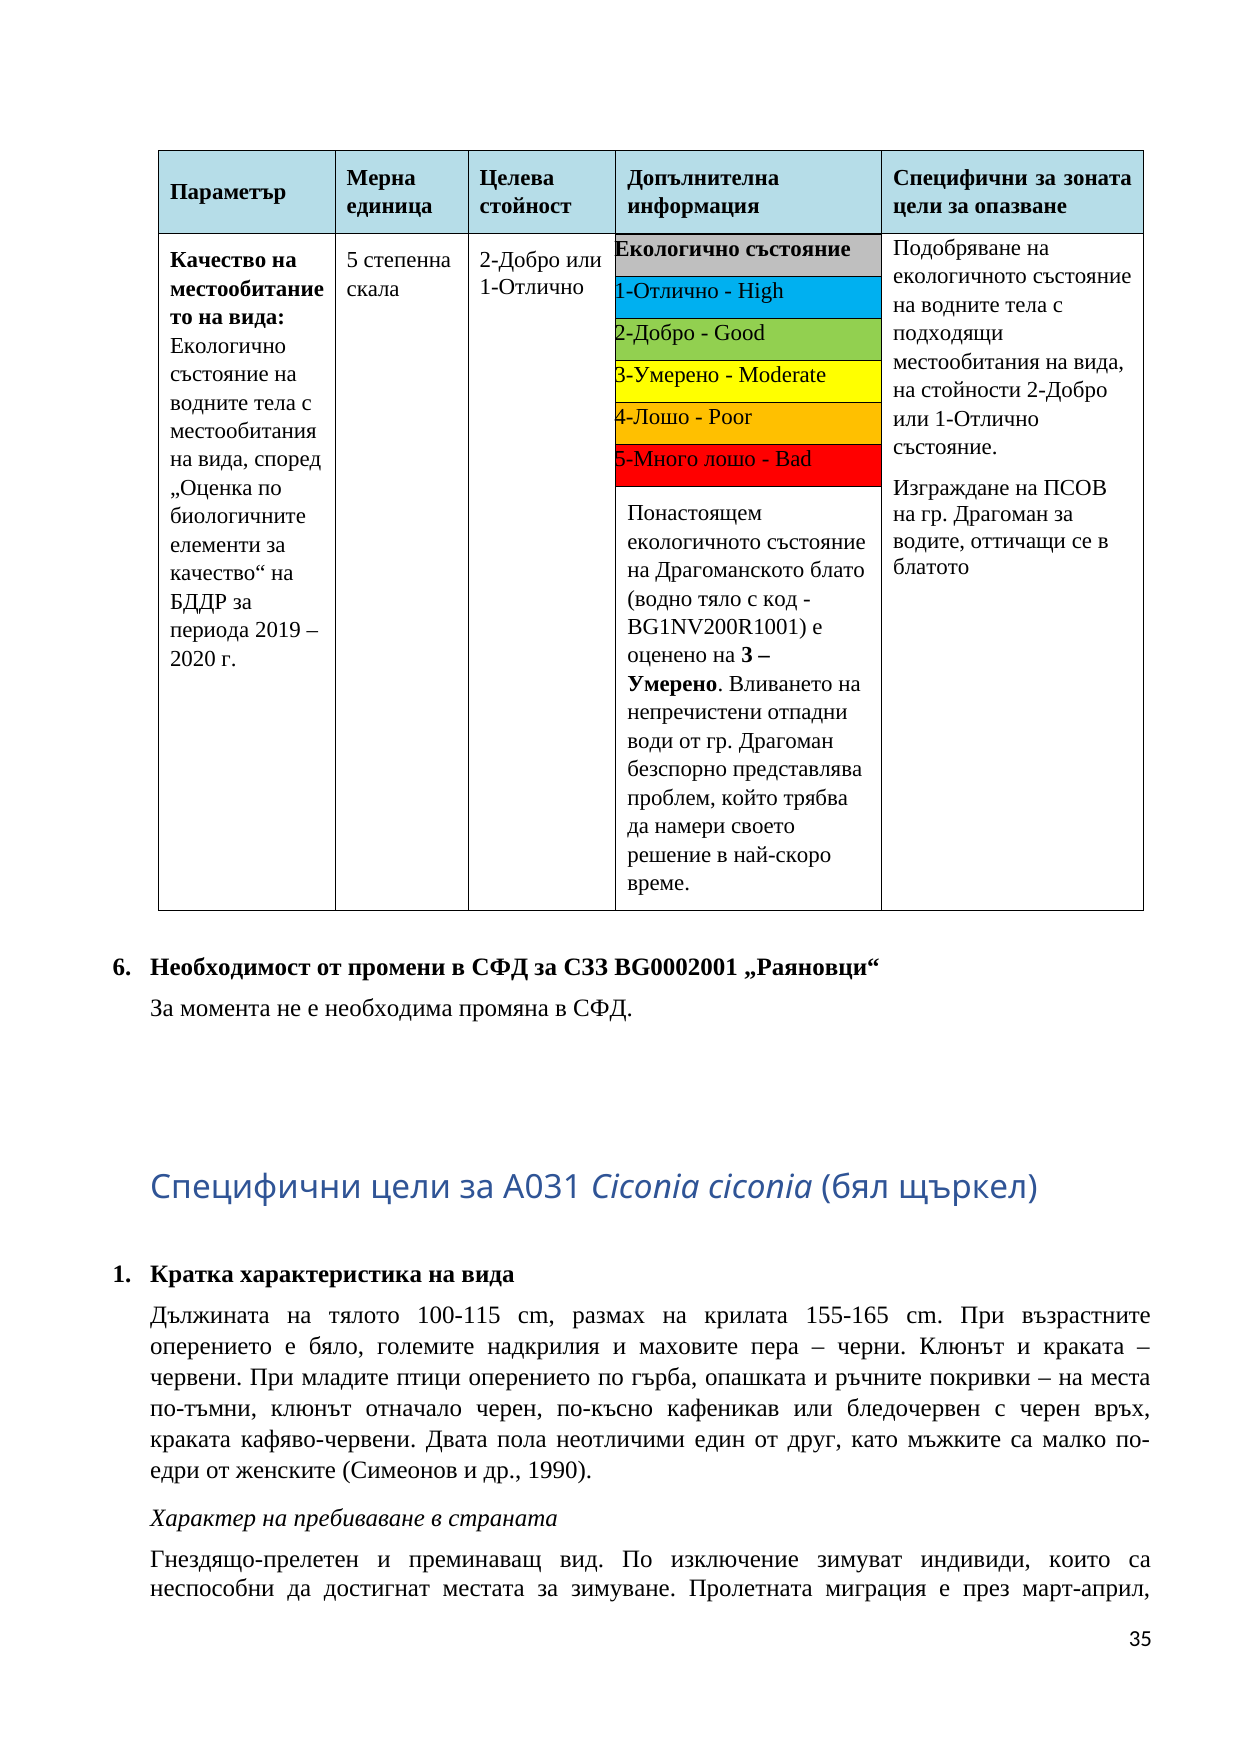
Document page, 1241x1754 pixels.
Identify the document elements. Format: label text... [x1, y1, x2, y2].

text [150, 1544, 1152, 1602]
list Кратка характеристика на вида [112, 1259, 1152, 1287]
text За момента не е необходима промяна в СФД. [150, 993, 1152, 1022]
table_header Специфични за зоната цели за опазване [882, 151, 1143, 233]
table_cell Качество на местообитанието на вида: Екологично състояние на водните тела с местообитания на вида, според „Oценка по биологичните елементи за качество“ на БДДР за периода 2019 – 2020 г. [159, 234, 335, 910]
table_header Параметър [159, 151, 335, 233]
table_cell 2-Добро или 1-Отлично [469, 234, 615, 910]
text Дължината на тялото 100-115 cm, размах на крилата 155-165 cm. При възрастните оперението е бяло, големите надкрилия и маховите пера – черни. Клюнът и краката – червени. При младите птици оперението по гърба, опашката и ръчните покривки – на места по-тъмни, клюнът отначало черен, по-късно кафеникав или бледочервен с черен връх, краката кафяво-червени. Двата пола неотличими един от друг, като мъжките са малко по-едри от женските (Симеонов и др., 1990). [150, 1300, 1152, 1484]
list Необходимост от промени в СФД за СЗЗ BG0002001 „Раяновци“ [112, 952, 1152, 981]
table_header Целева стойност [469, 151, 615, 233]
table_cell Понастоящем екологичното състояние на Драгоманското блато (водно тяло с код - BG1NV200R1001) е оценено на 3 – Умерено. Вливането на непречистени отпадни води от гр. Драгоман безспорно представлява проблем, който трябва да намери своето решение в най-скоро време. [616, 487, 881, 910]
table_cell Подобряване на екологичното състояние на водните тела с подходящи местообитания на вида, на стойности 2-Добро или 1-Отлично състояние. Изграждане на ПСОВ на гр. Драгоман за водите, оттичащи се в блатото [882, 234, 1143, 910]
table_cell 5 степенна скала [336, 234, 468, 910]
table_header Допълнителна информация [616, 151, 881, 233]
text Характер на пребиваване в страната [150, 1503, 1152, 1532]
table_header Мерна единица [336, 151, 468, 233]
subtitle Специфични цели за A031 Ciconia ciconia (бял щъркел) [150, 1163, 1152, 1208]
